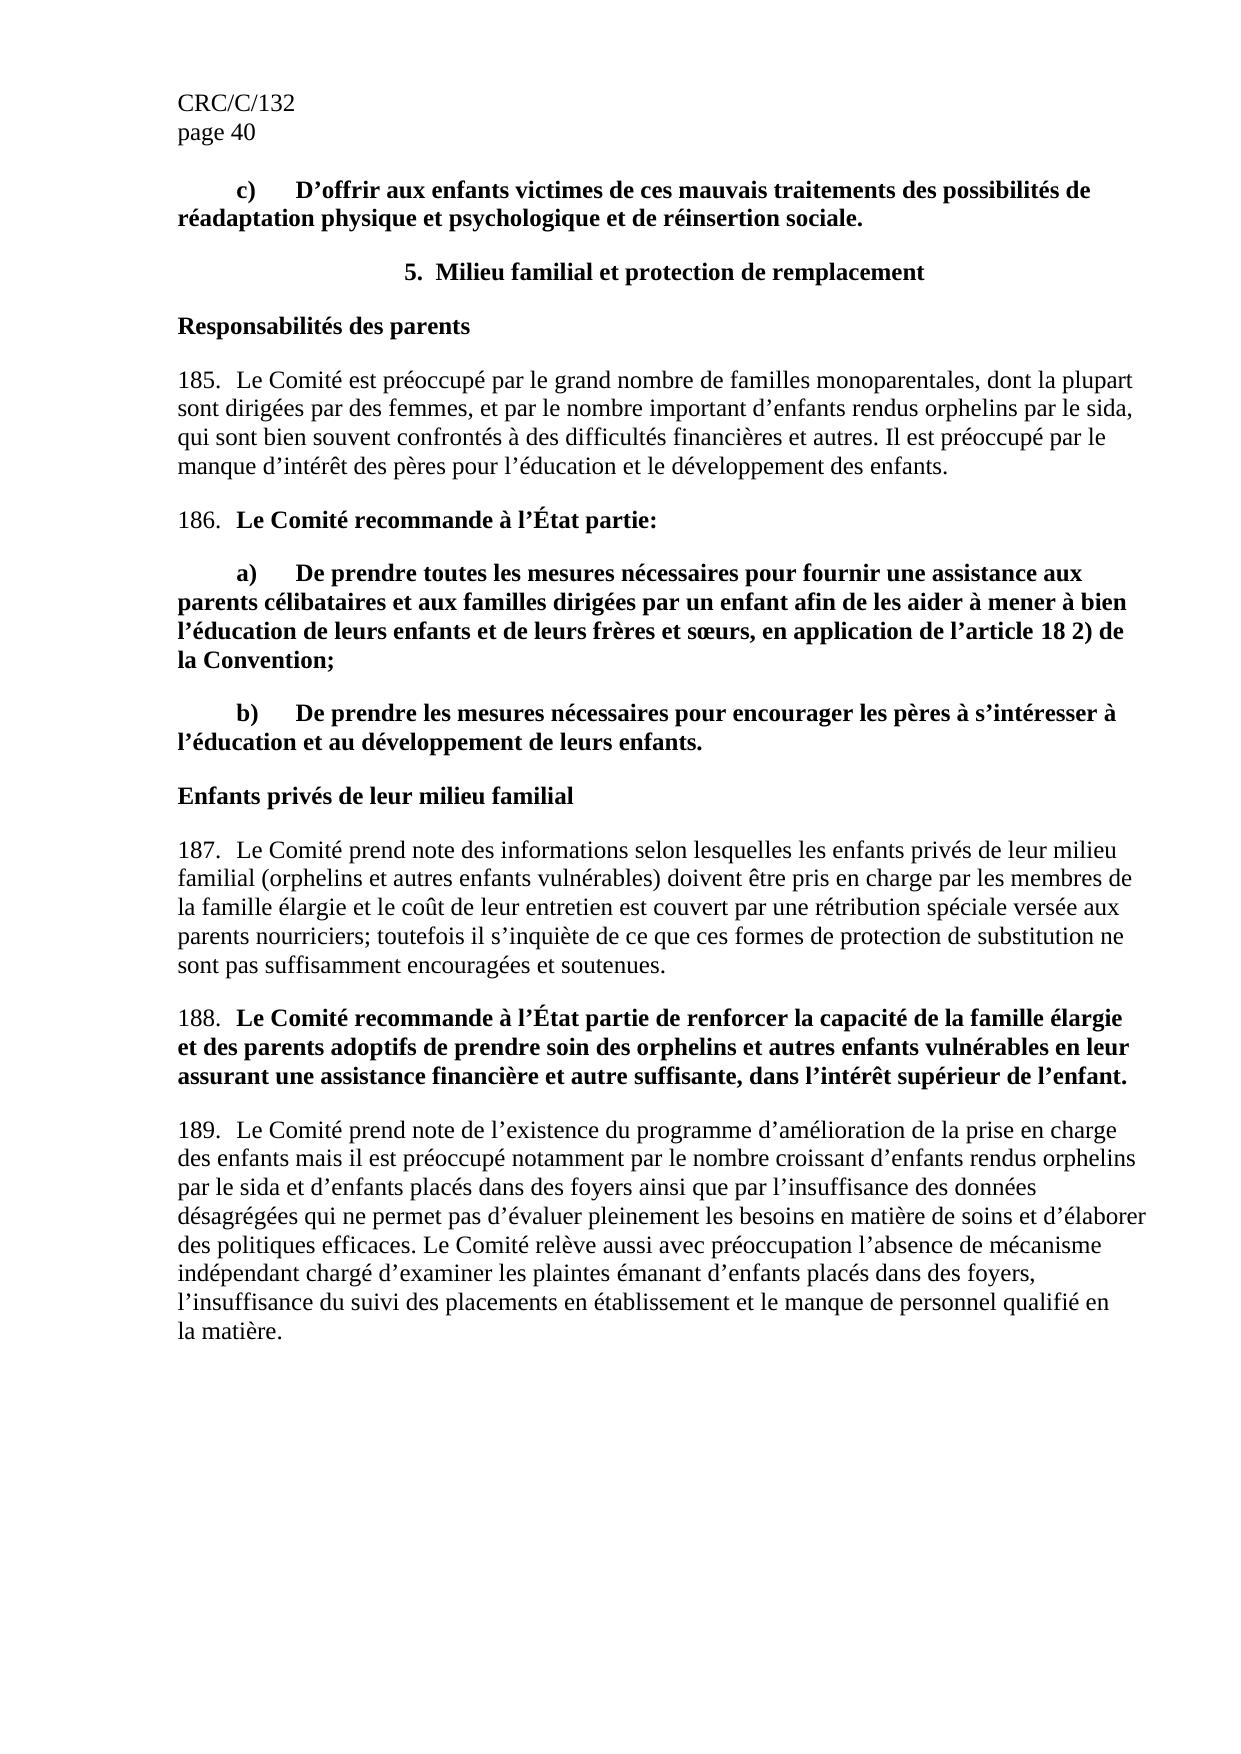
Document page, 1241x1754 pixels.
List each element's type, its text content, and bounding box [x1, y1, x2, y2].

text Responsabilités des parents [177, 311, 1152, 340]
text 185. Le Comité est préoccupé par le grand nombre de familles monoparentales, dont la plupart sont dirigées par des femmes, et par le nombre important d’enfants rendus orphelins par le sida, qui sont bien souvent confrontés à des difficultés financières et autres. Il est préoccupé par le manque d’intérêt des pères pour l’éducation et le développement des enfants. [177, 365, 1152, 480]
text 189. Le Comité prend note de l’existence du programme d’amélioration de la prise en charge des enfants mais il est préoccupé notamment par le nombre croissant d’enfants rendus orphelins par le sida et d’enfants placés dans des foyers ainsi que par l’insuffisance des données désagrégées qui ne permet pas d’évaluer pleinement les besoins en matière de soins et d’élaborer des politiques efficaces. Le Comité relève aussi avec préoccupation l’absence de mécanisme indépendant chargé d’examiner les plaintes émanant d’enfants placés dans des foyers, l’insuffisance du suivi des placements en établissement et le manque de personnel qualifié en la matière. [177, 1115, 1152, 1345]
text Enfants privés de leur milieu familial [177, 781, 1152, 810]
text 187. Le Comité prend note des informations selon lesquelles les enfants privés de leur milieu familial (orphelins et autres enfants vulnérables) doivent être pris en charge par les membres de la famille élargie et le coût de leur entretien est couvert par une rétribution spéciale versée aux parents nourriciers; toutefois il s’inquiète de ce que ces formes de protection de substitution ne sont pas suffisamment encouragées et soutenues. [177, 835, 1152, 978]
text c) D’offrir aux enfants victimes de ces mauvais traitements des possibilités de réadaptation physique et psychologique et de réinsertion sociale. [177, 175, 1152, 232]
text 5. Milieu familial et protection de remplacement [177, 257, 1152, 286]
text b) De prendre les mesures nécessaires pour encourager les pères à s’intéresser à l’éducation et au développement de leurs enfants. [177, 698, 1152, 756]
text a) De prendre toutes les mesures nécessaires pour fournir une assistance aux parents célibataires et aux familles dirigées par un enfant afin de les aider à mener à bien l’éducation de leurs enfants et de leurs frères et sœurs, en application de l’article 18 2) de la Convention; [177, 558, 1152, 673]
text 188. Le Comité recommande à l’État partie de renforcer la capacité de la famille élargie et des parents adoptifs de prendre soin des orphelins et autres enfants vulnérables en leur assurant une assistance financière et autre suffisante, dans l’intérêt supérieur de l’enfant. [177, 1003, 1152, 1090]
text 186. Le Comité recommande à l’État partie: [177, 505, 1152, 533]
